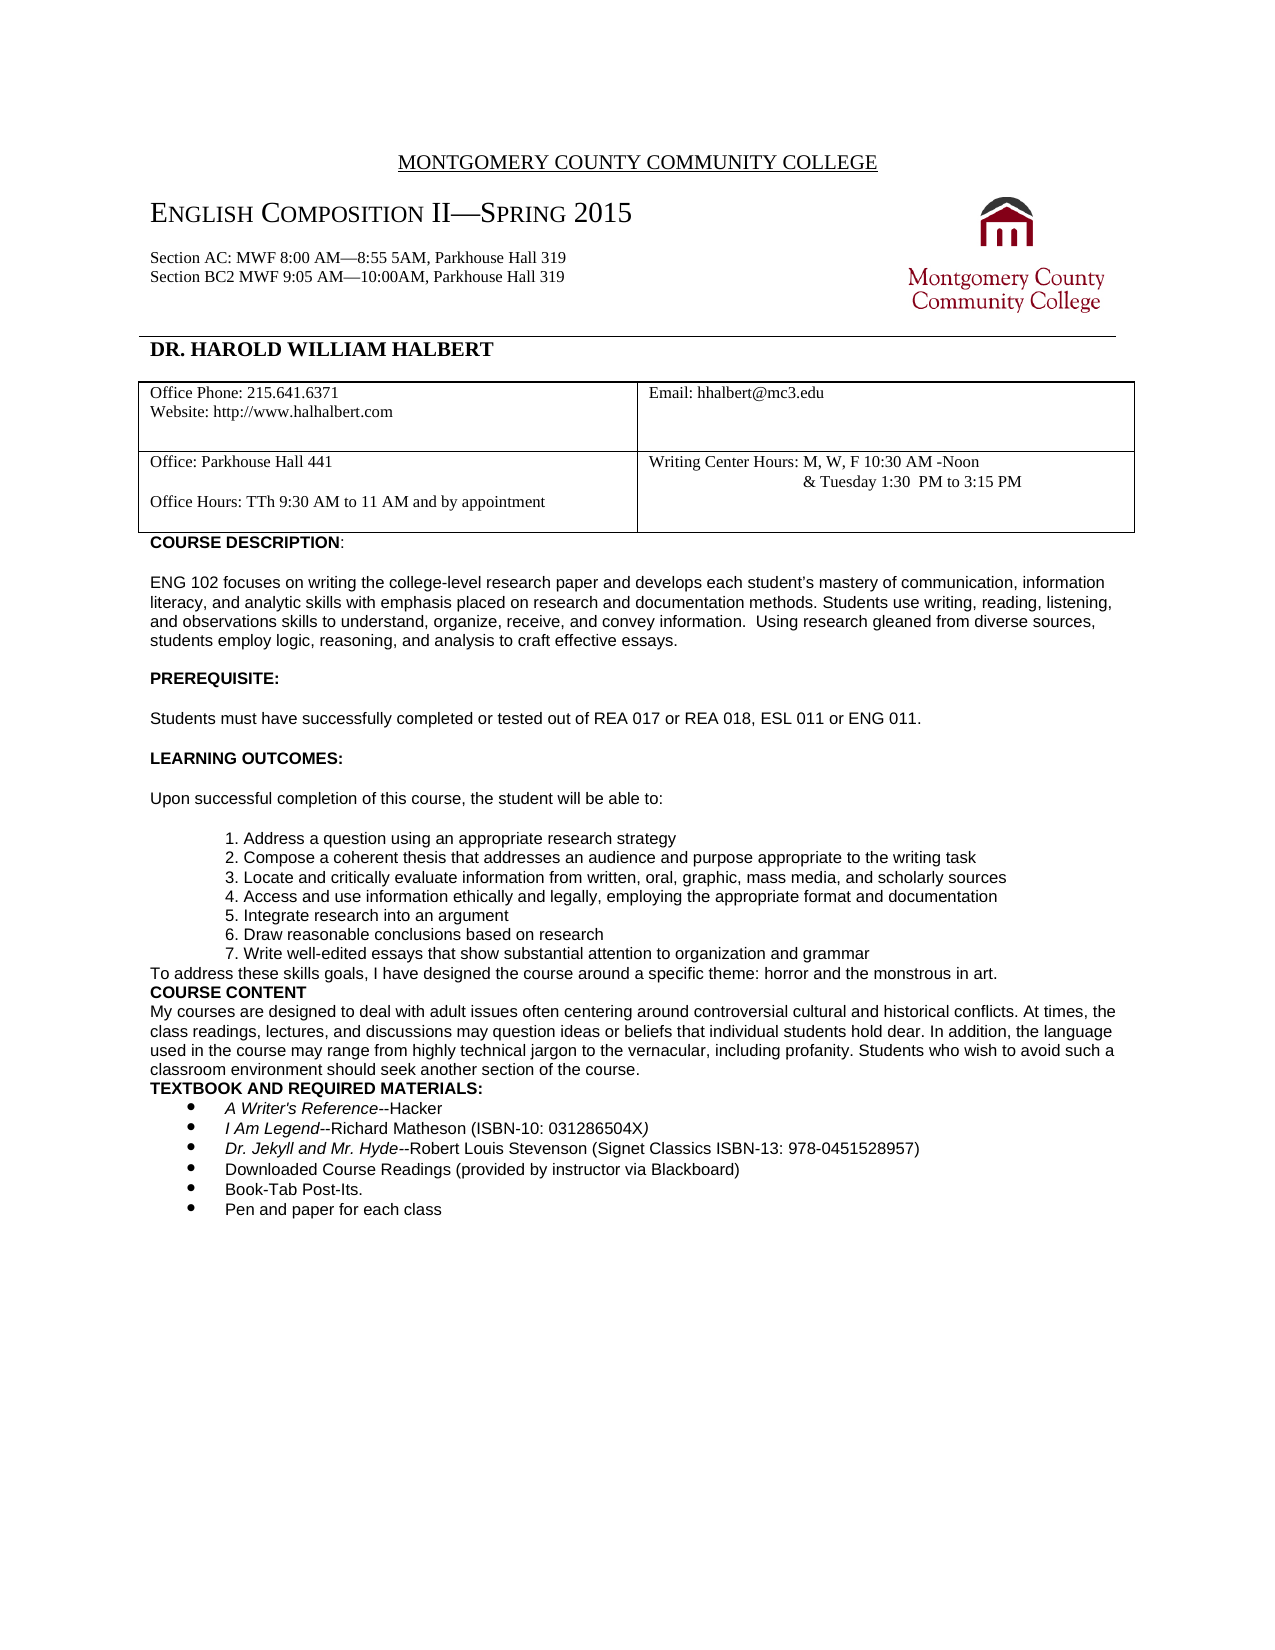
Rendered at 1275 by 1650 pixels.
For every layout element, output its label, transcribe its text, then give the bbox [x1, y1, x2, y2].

text My courses are designed to deal with adult issues often centering around controversial cultural and historical conflicts. At times, the class readings, lectures, and discussions may question ideas or beliefs that individual students hold dear. In addition, the language used in the course may range from highly technical jargon to the vernacular, including profanity. Students who wish to avoid such a classroom environment should seek another section of the course. [150, 1002, 1125, 1079]
list Book-Tab Post-Its. [187, 1180, 1125, 1200]
list Pen and paper for each class [187, 1200, 1125, 1220]
list Dr. Jekyll and Mr. Hyde--Robert Louis Stevenson (Signet Classics ISBN-13: 978-0451528957) [187, 1139, 1125, 1159]
text 1. Address a question using an appropriate research strategy 2. Compose a coherent thesis that addresses an audience and purpose appropriate to the writing task 3. Locate and critically evaluate information from written, oral, graphic, mass media, and scholarly sources 4. Access and use information ethically and legally, employing the appropriate format and documentation 5. Integrate research into an argument 6. Draw reasonable conclusions based on research 7. Write well-edited essays that show substantial attention to organization and grammar [225, 829, 1125, 963]
text MONTGOMERY COUNTY COMMUNITY COLLEGE [150, 150, 1125, 174]
table_header Office Phone: 215.641.6371 Website: http://www.halhalbert.com [139, 383, 637, 451]
table_header [872, 195, 1116, 336]
text DR. HAROLD WILLIAM HALBERT [150, 337, 1125, 361]
list I Am Legend--Richard Matheson (ISBN-10: 031286504X) [187, 1119, 1125, 1139]
picture [908, 197, 1105, 313]
text LEARNING OUTCOMES: [150, 749, 1125, 768]
text Students must have successfully completed or tested out of REA 017 or REA 018, ESL 011 or ENG 011. [150, 709, 1125, 728]
text TEXTBOOK AND REQUIRED MATERIALS: [150, 1079, 1125, 1098]
list A Writer's Reference--Hacker [187, 1098, 1125, 1119]
table_header English Composition II—Spring 2015 Section AC: MWF 8:00 AM—8:55 5AM, Parkhouse Hall 319 Section BC2 MWF 9:05 AM—10:00AM, Parkhouse Hall 319 [139, 195, 872, 336]
text ENG 102 focuses on writing the college-level research paper and develops each student’s mastery of communication, information literacy, and analytic skills with emphasis placed on research and documentation methods. Students use writing, reading, listening, and observations skills to understand, organize, receive, and convey information. Using research gleaned from diverse sources, students employ logic, reasoning, and analysis to craft effective essays. PREREQUISITE: [150, 573, 1125, 688]
text COURSE DESCRIPTION: [150, 533, 1125, 552]
text To address these skills goals, I have designed the course around a specific theme: horror and the monstrous in art. [150, 963, 1125, 983]
text Upon successful completion of this course, the student will be able to: [150, 789, 1125, 808]
table_cell Writing Center Hours: M, W, F 10:30 AM -Noon & Tuesday 1:30 PM to 3:15 PM [638, 452, 1134, 532]
list Downloaded Course Readings (provided by instructor via Blackboard) [187, 1159, 1125, 1179]
text COURSE CONTENT [150, 983, 1125, 1002]
table_cell Office: Parkhouse Hall 441 Office Hours: TTh 9:30 AM to 11 AM and by appointment [139, 452, 637, 532]
table_header Email: hhalbert@mc3.edu [638, 383, 1134, 451]
